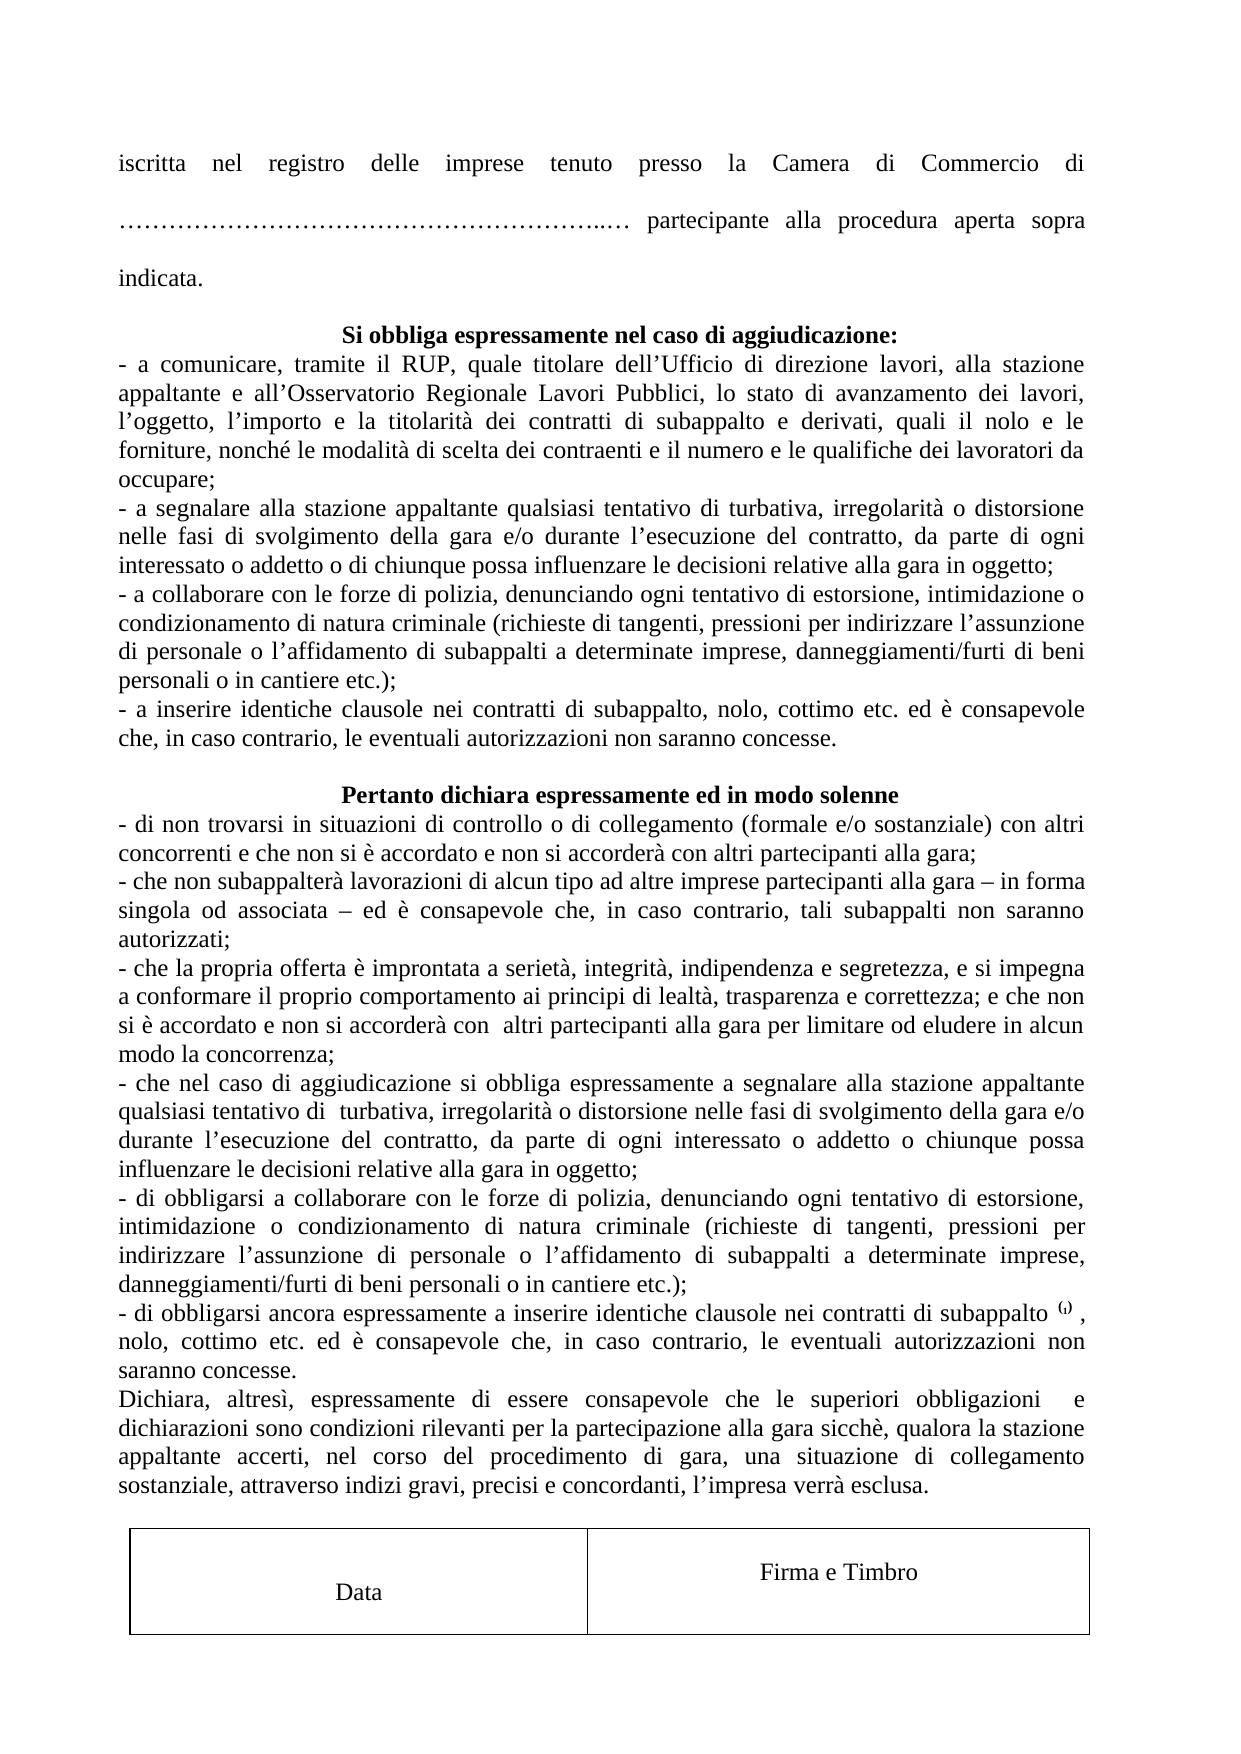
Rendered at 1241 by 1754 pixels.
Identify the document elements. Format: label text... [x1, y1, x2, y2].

text Dichiara, altresì, espressamente di essere consapevole che le superiori obbligazioni e dichiarazioni sono condizioni rilevanti per la partecipazione alla gara sicchè, qualora la stazione appaltante accerti, nel corso del procedimento di gara, una situazione di collegamento sostanziale, attraverso indizi gravi, precisi e concordanti, l’impresa verrà esclusa. [118, 1384, 1086, 1499]
text - di obbligarsi ancora espressamente a inserire identiche clausole nei contratti di subappalto (1) , nolo, cottimo etc. ed è consapevole che, in caso contrario, le eventuali autorizzazioni non saranno concesse. [118, 1298, 1086, 1384]
text - a comunicare, tramite il RUP, quale titolare dell’Ufficio di direzione lavori, alla stazione appaltante e all’Osservatorio Regionale Lavori Pubblici, lo stato di avanzamento dei lavori, l’oggetto, l’importo e la titolarità dei contratti di subappalto e derivati, quali il nolo e le forniture, nonché le modalità di scelta dei contraenti e il numero e le qualifiche dei lavoratori da occupare; [118, 349, 1086, 493]
text - che nel caso di aggiudicazione si obbliga espressamente a segnalare alla stazione appaltante qualsiasi tentativo di turbativa, irregolarità o distorsione nelle fasi di svolgimento della gara e/o durante l’esecuzione del contratto, da parte di ogni interessato o addetto o chiunque possa influenzare le decisioni relative alla gara in oggetto; [118, 1068, 1086, 1183]
text - che non subappalterà lavorazioni di alcun tipo ad altre imprese partecipanti alla gara – in forma singola od associata – ed è consapevole che, in caso contrario, tali subappalti non saranno autorizzati; [118, 866, 1086, 953]
text - di non trovarsi in situazioni di controllo o di collegamento (formale e/o sostanziale) con altri concorrenti e che non si è accordato e non si accorderà con altri partecipanti alla gara; [118, 809, 1086, 866]
text - a segnalare alla stazione appaltante qualsiasi tentativo di turbativa, irregolarità o distorsione nelle fasi di svolgimento della gara e/o durante l’esecuzione del contratto, da parte di ogni interessato o addetto o di chiunque possa influenzare le decisioni relative alla gara in oggetto; [118, 493, 1086, 579]
text iscritta nel registro delle imprese tenuto presso la Camera di Commercio di …………………………………………………..… partecipante alla procedura aperta sopra indicata. [118, 148, 1086, 291]
text - a inserire identiche clausole nei contratti di subappalto, nolo, cottimo etc. ed è consapevole che, in caso contrario, le eventuali autorizzazioni non saranno concesse. [118, 694, 1086, 751]
text Si obbliga espressamente nel caso di aggiudicazione: [118, 320, 1122, 349]
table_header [131, 1529, 587, 1634]
text - a collaborare con le forze di polizia, denunciando ogni tentativo di estorsione, intimidazione o condizionamento di natura criminale (richieste di tangenti, pressioni per indirizzare l’assunzione di personale o l’affidamento di subappalti a determinate imprese, danneggiamenti/furti di beni personali o in cantiere etc.); [118, 579, 1086, 694]
text Pertanto dichiara espressamente ed in modo solenne [118, 780, 1122, 809]
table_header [588, 1529, 1089, 1634]
text - di obbligarsi a collaborare con le forze di polizia, denunciando ogni tentativo di estorsione, intimidazione o condizionamento di natura criminale (richieste di tangenti, pressioni per indirizzare l’assunzione di personale o l’affidamento di subappalti a determinate imprese, danneggiamenti/furti di beni personali o in cantiere etc.); [118, 1183, 1086, 1298]
text - che la propria offerta è improntata a serietà, integrità, indipendenza e segretezza, e si impegna a conformare il proprio comportamento ai principi di lealtà, trasparenza e correttezza; e che non si è accordato e non si accorderà con altri partecipanti alla gara per limitare od eludere in alcun modo la concorrenza; [118, 953, 1086, 1068]
